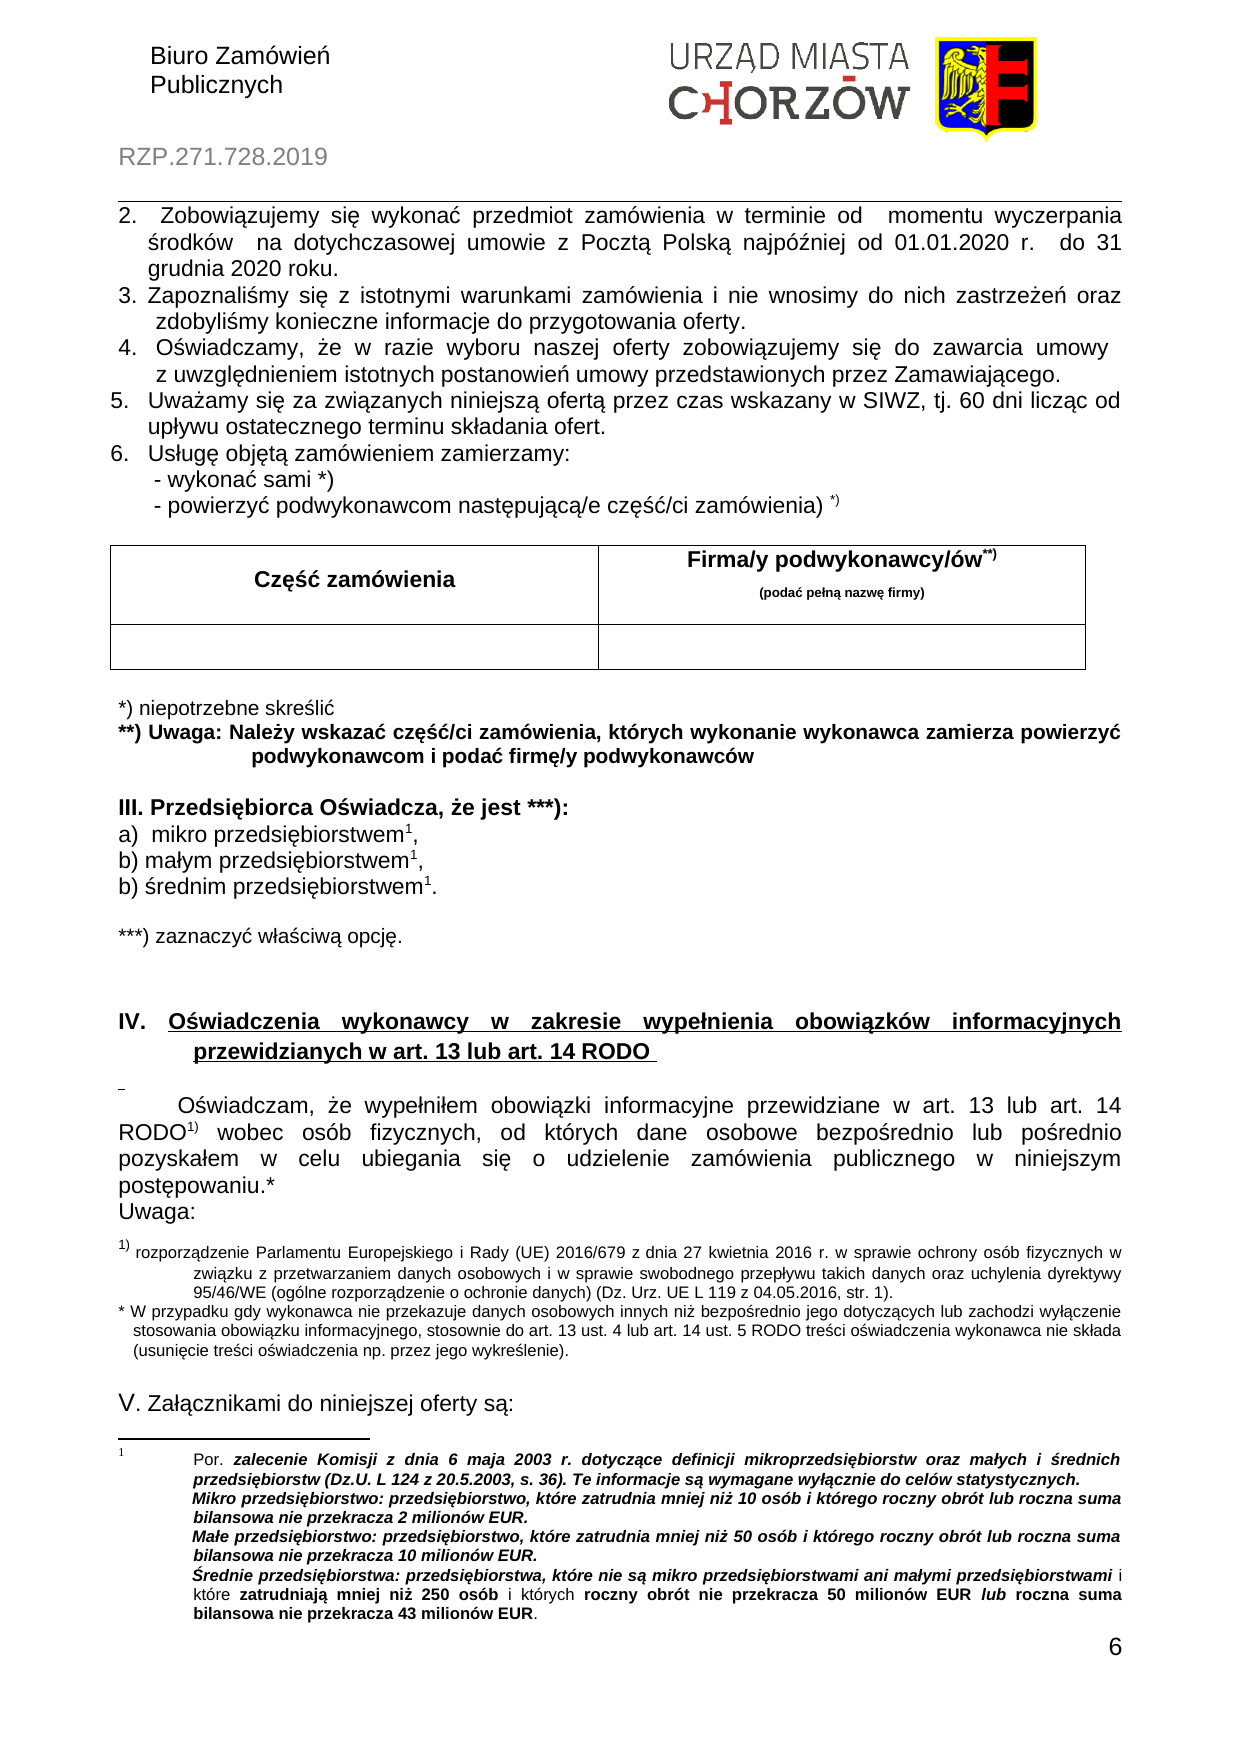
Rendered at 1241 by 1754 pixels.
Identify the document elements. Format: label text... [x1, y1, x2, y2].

text b) małym przedsiębiorstwem1, [118, 847, 1122, 873]
list Oświadczamy, że w razie wyboru naszej oferty zobowiązujemy się do zawarcia umowy z uwzględnieniem istotnych postanowień umowy przedstawionych przez Zamawiającego. [118, 334, 1122, 387]
text *) niepotrzebne skreślić [118, 696, 1122, 720]
list Uważamy się za związanych niniejszą ofertą przez czas wskazany w SIWZ, tj. 60 dni licząc od upływu ostatecznego terminu składania ofert. [110, 387, 1122, 440]
text - powierzyć podwykonawcom następującą/e część/ci zamówienia) *) [153, 492, 1122, 519]
text V. Załącznikami do niniejszej oferty są: [118, 1388, 1122, 1417]
text - wykonać sami *) [153, 466, 1122, 492]
list Usługę objętą zamówieniem zamierzamy: [110, 440, 1122, 466]
table_cell [599, 625, 1085, 669]
text IV. Oświadczenia wykonawcy w zakresie wypełnienia obowiązków informacyjnych przewidzianych w art. 13 lub art. 14 RODO [118, 1008, 1122, 1064]
text III. Przedsiębiorca Oświadcza, że jest ***): [118, 794, 1122, 821]
text Uwaga: [118, 1198, 1122, 1224]
text * W przypadku gdy wykonawca nie przekazuje danych osobowych innych niż bezpośrednio jego dotyczących lub zachodzi wyłączenie stosowania obowiązku informacyjnego, stosownie do art. 13 ust. 4 lub art. 14 ust. 5 RODO treści oświadczenia wykonawca nie składa (usunięcie treści oświadczenia np. przez jego wykreślenie). [118, 1302, 1122, 1359]
text **) Uwaga: Należy wskazać część/ci zamówienia, których wykonanie wykonawca zamierza powierzyć podwykonawcom i podać firmę/y podwykonawców [118, 720, 1122, 768]
text ***) zaznaczyć właściwą opcję. [118, 924, 1122, 948]
table_header Firma/y podwykonawcy/ów**) (podać pełną nazwę firmy) [599, 546, 1085, 624]
text 1) rozporządzenie Parlamentu Europejskiego i Rady (UE) 2016/679 z dnia 27 kwietnia 2016 r. w sprawie ochrony osób fizycznych w związku z przetwarzaniem danych osobowych i w sprawie swobodnego przepływu takich danych oraz uchylenia dyrektywy 95/46/WE (ogólne rozporządzenie o ochronie danych) (Dz. Urz. UE L 119 z 04.05.2016, str. 1). [118, 1237, 1122, 1302]
table_header Część zamówienia [111, 546, 598, 624]
text 3. Zapoznaliśmy się z istotnymi warunkami zamówienia i nie wnosimy do nich zastrzeżeń oraz zdobyliśmy konieczne informacje do przygotowania oferty. [118, 282, 1122, 334]
picture [935, 37, 1037, 142]
text b) średnim przedsiębiorstwem. [118, 873, 1122, 900]
table_cell [111, 625, 598, 669]
text a) mikro przedsiębiorstwem1, [118, 821, 1122, 847]
text 2. Zobowiązujemy się wykonać przedmiot zamówienia w terminie od momentu wyczerpania środków na dotychczasowej umowie z Pocztą Polską najpóźniej od 01.01.2020 r. do 31 grudnia 2020 roku. [118, 202, 1122, 282]
text Oświadczam, że wypełniłem obowiązki informacyjne przewidziane w art. 13 lub art. 14 RODO1) wobec osób fizycznych, od których dane osobowe bezpośrednio lub pośrednio pozyskałem w celu ubiegania się o udzielenie zamówienia publicznego w niniejszym postępowaniu.* [118, 1092, 1122, 1198]
